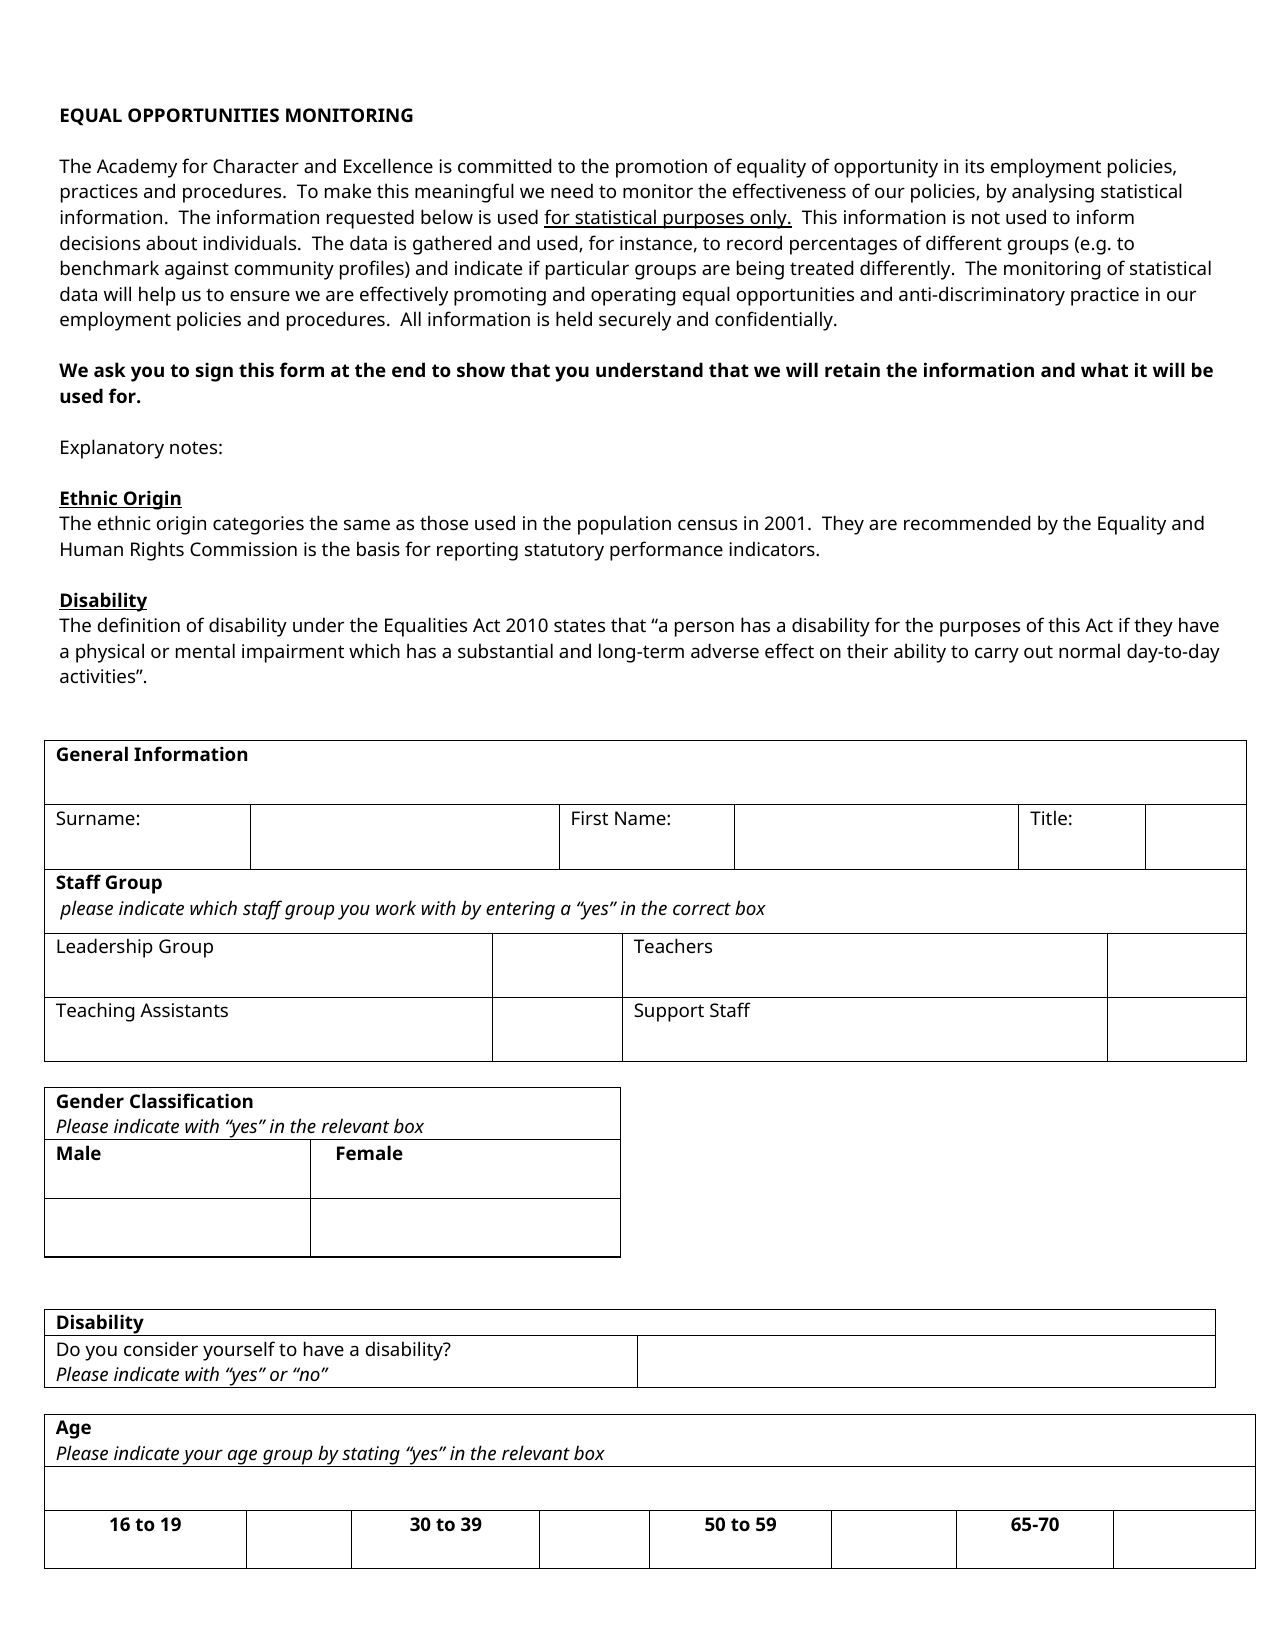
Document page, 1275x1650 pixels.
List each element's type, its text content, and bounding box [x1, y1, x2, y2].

table_cell Staff Group please indicate which staff group you work with by entering a “yes” in the correct box [45, 870, 1246, 932]
text Ethnic Origin [59, 485, 1232, 511]
table_cell [1146, 805, 1246, 868]
table_cell Teaching Assistants [45, 998, 492, 1061]
table_cell [247, 1511, 351, 1568]
table_cell [311, 1199, 620, 1256]
table_cell Title: [1019, 805, 1145, 868]
table_header General Information [45, 741, 1246, 804]
table_cell 65-70 [957, 1511, 1113, 1568]
table_cell Male [45, 1140, 310, 1198]
table_cell [493, 934, 622, 997]
table_cell Do you consider yourself to have a disability? Please indicate with “yes” or “no” [45, 1336, 637, 1387]
text The Academy for Character and Excellence is committed to the promotion of equality of opportunity in its employment policies, practices and procedures. To make this meaningful we need to monitor the effectiveness of our policies, by analysing statistical information. The information requested below is used for statistical purposes only. This information is not used to inform decisions about individuals. The data is gathered and used, for instance, to record percentages of different groups (e.g. to benchmark against community profiles) and indicate if particular groups are being treated differently. The monitoring of statistical data will help us to ensure we are effectively promoting and operating equal opportunities and anti-discriminatory practice in our employment policies and procedures. All information is held securely and confidentially. [59, 153, 1216, 332]
table_cell [493, 998, 622, 1061]
table_cell [1114, 1511, 1255, 1568]
table_cell [1108, 998, 1246, 1061]
table_cell Support Staff [623, 998, 1107, 1061]
table_cell [45, 1467, 1255, 1510]
table_cell [251, 805, 559, 868]
table_header Disability [45, 1310, 1215, 1335]
table_cell Female [311, 1140, 620, 1198]
text EQUAL OPPORTUNITIES MONITORING [59, 102, 1216, 128]
text We ask you to sign this form at the end to show that you understand that we will retain the information and what it will be used for. [59, 357, 1216, 408]
table_cell [735, 805, 1018, 868]
table_cell [832, 1511, 956, 1568]
table_cell [45, 1199, 310, 1256]
text Explanatory notes: [59, 434, 1232, 459]
table_cell First Name: [560, 805, 734, 868]
table_cell 16 to 19 [45, 1511, 246, 1568]
text The definition of disability under the Equalities Act 2010 states that “a person has a disability for the purposes of this Act if they have a physical or mental impairment which has a substantial and long-term adverse effect on their ability to carry out normal day-to-day activities”. [59, 613, 1232, 689]
table_header Gender Classification Please indicate with “yes” in the relevant box [45, 1088, 620, 1139]
table_cell 30 to 39 [352, 1511, 539, 1568]
table_cell Teachers [623, 934, 1107, 997]
table_cell 50 to 59 [650, 1511, 831, 1568]
table_cell [638, 1336, 1215, 1387]
text The ethnic origin categories the same as those used in the population census in 2001. They are recommended by the Equality and Human Rights Commission is the basis for reporting statutory performance indicators. [59, 511, 1232, 562]
text Disability [59, 587, 1232, 613]
table_cell [1108, 934, 1246, 997]
table_cell Leadership Group [45, 934, 492, 997]
table_cell [540, 1511, 649, 1568]
table_header Age Please indicate your age group by stating “yes” in the relevant box [45, 1415, 1255, 1466]
table_cell Surname: [45, 805, 250, 868]
